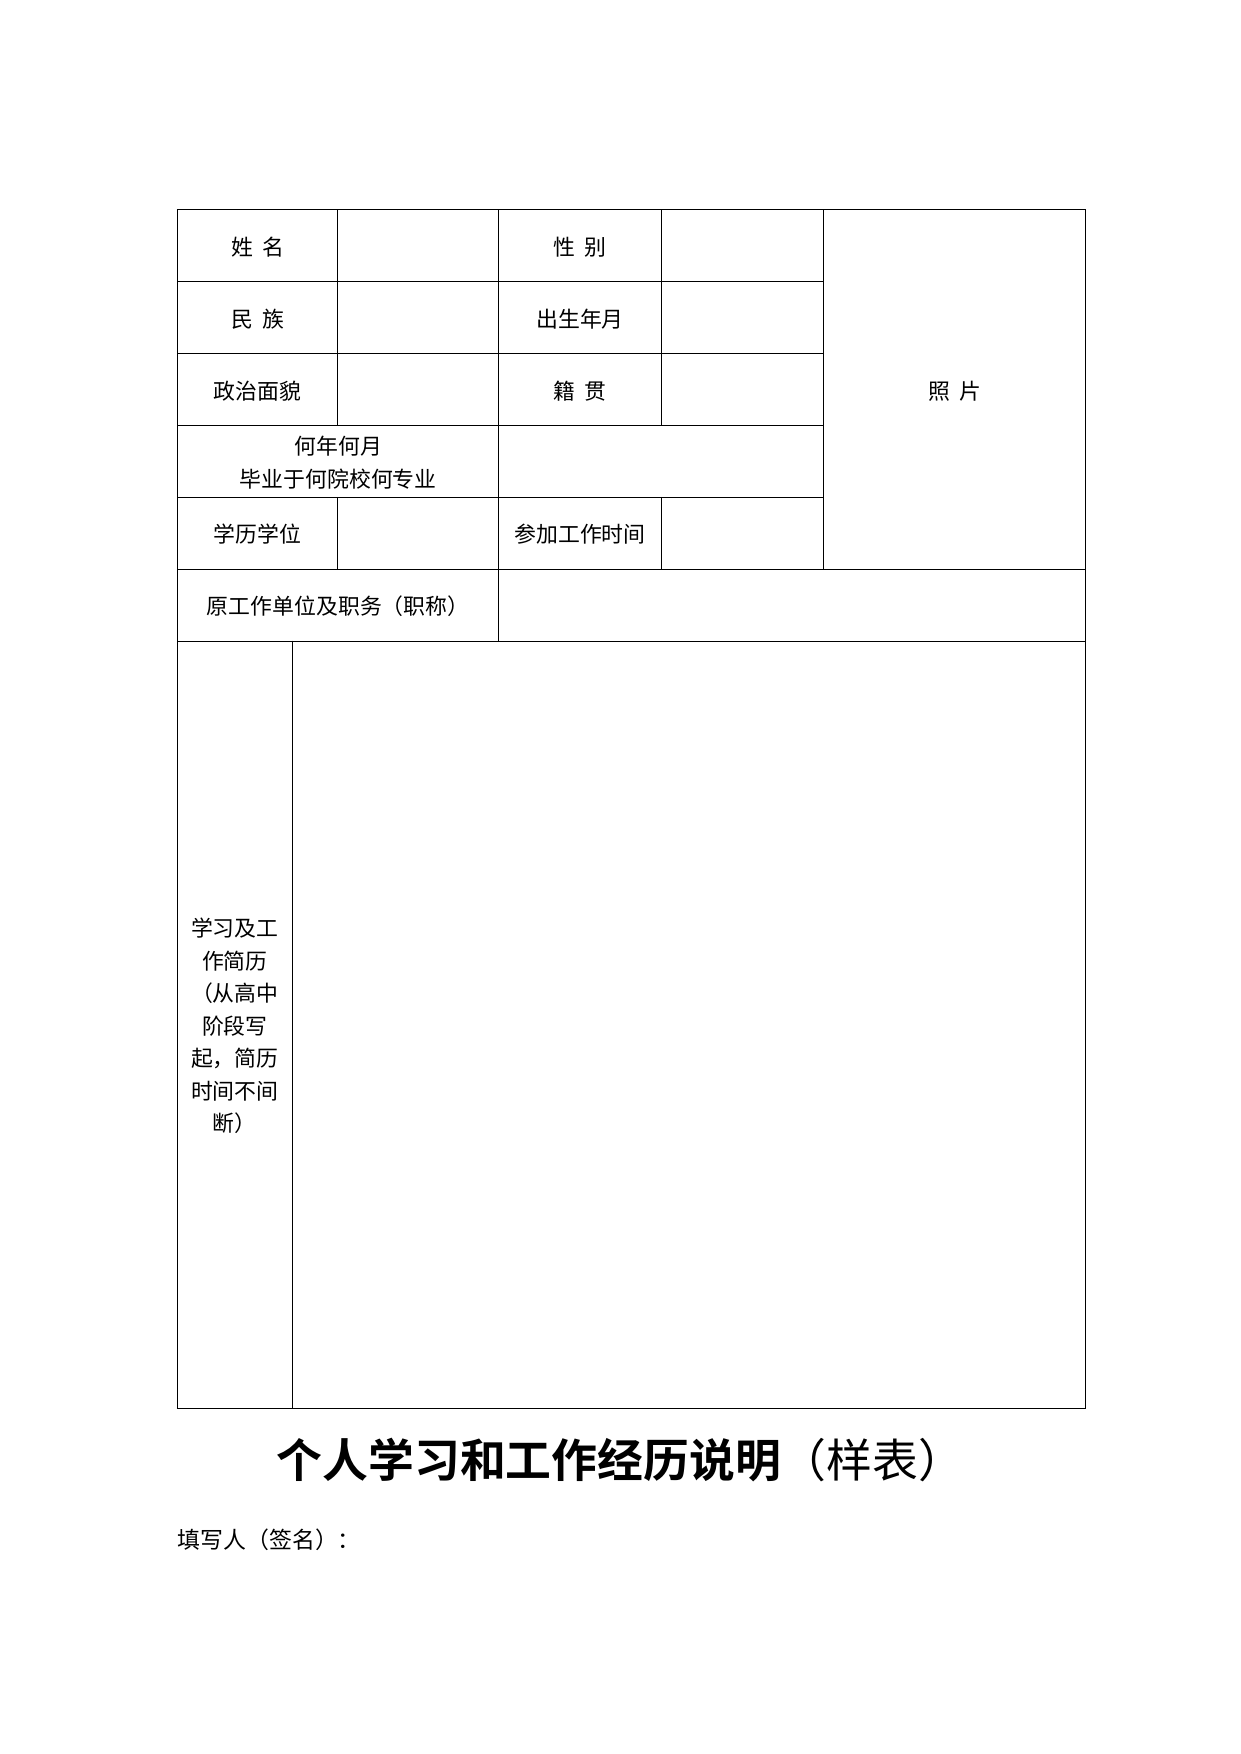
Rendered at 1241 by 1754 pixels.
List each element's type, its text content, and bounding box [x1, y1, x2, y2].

table_header [662, 210, 823, 281]
table_cell [338, 282, 498, 353]
table_cell [338, 354, 498, 425]
table_cell 出生年月 [499, 282, 661, 353]
table_cell [662, 282, 823, 353]
table_cell 学习及工作简历（从高中阶段写起，简历时间不间断） [178, 642, 292, 1408]
table_cell 籍 贯 [499, 354, 661, 425]
table_cell [338, 498, 498, 569]
table_cell 学历学位 [178, 498, 337, 569]
table_cell [662, 354, 823, 425]
table_cell [499, 570, 1085, 641]
table_header 姓 名 [178, 210, 337, 281]
table_cell [293, 642, 1085, 1408]
table_cell [499, 426, 823, 497]
text 填写人（签名）： [177, 1507, 1063, 1572]
table_cell [662, 498, 823, 569]
table_cell 何年何月 毕业于何院校何专业 [178, 426, 498, 497]
table_header 性 别 [499, 210, 661, 281]
table_cell 参加工作时间 [499, 498, 661, 569]
table_header [338, 210, 498, 281]
table_cell 政治面貌 [178, 354, 337, 425]
table_cell 原工作单位及职务（职称） [178, 570, 498, 641]
table_cell 民 族 [178, 282, 337, 353]
table_header 照 片 [824, 210, 1085, 569]
text 个人学习和工作经历说明（样表） [177, 1409, 1063, 1507]
